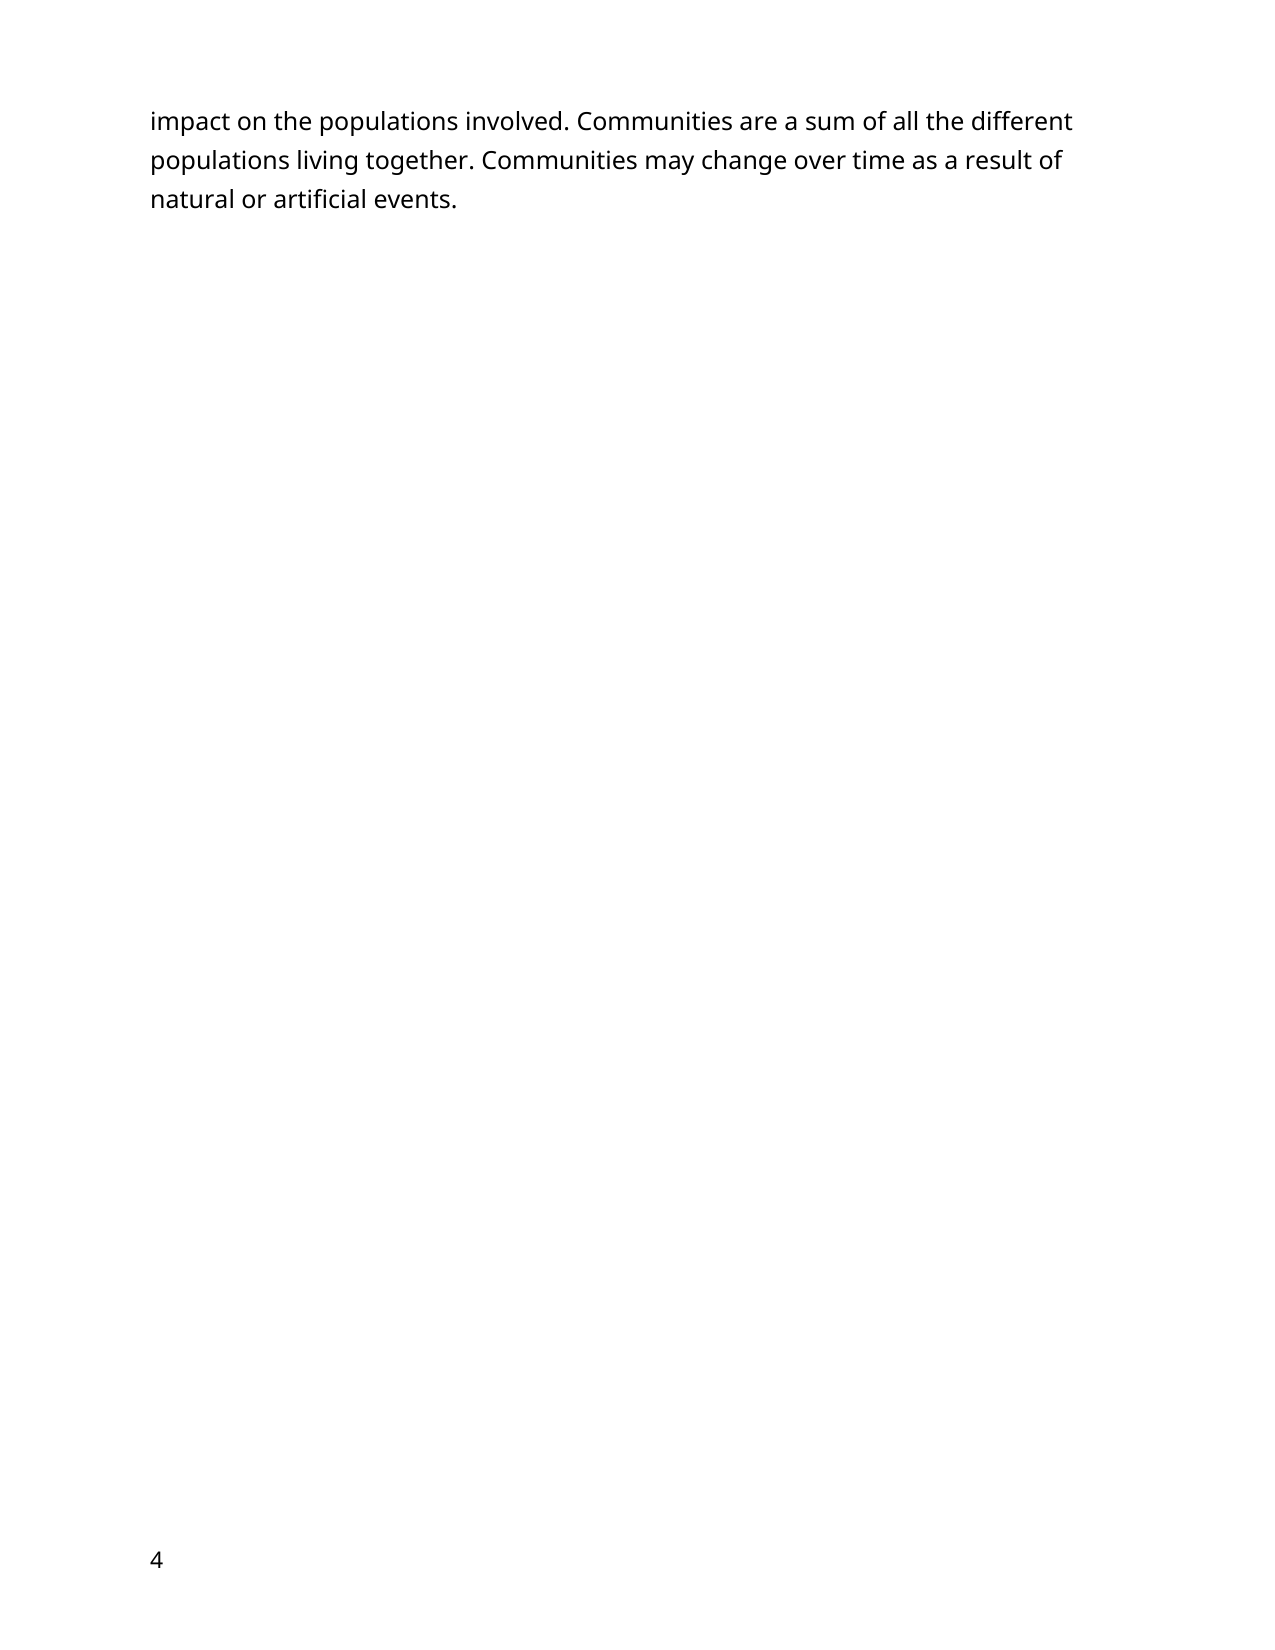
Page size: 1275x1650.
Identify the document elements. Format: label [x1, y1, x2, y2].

text [150, 103, 1125, 216]
